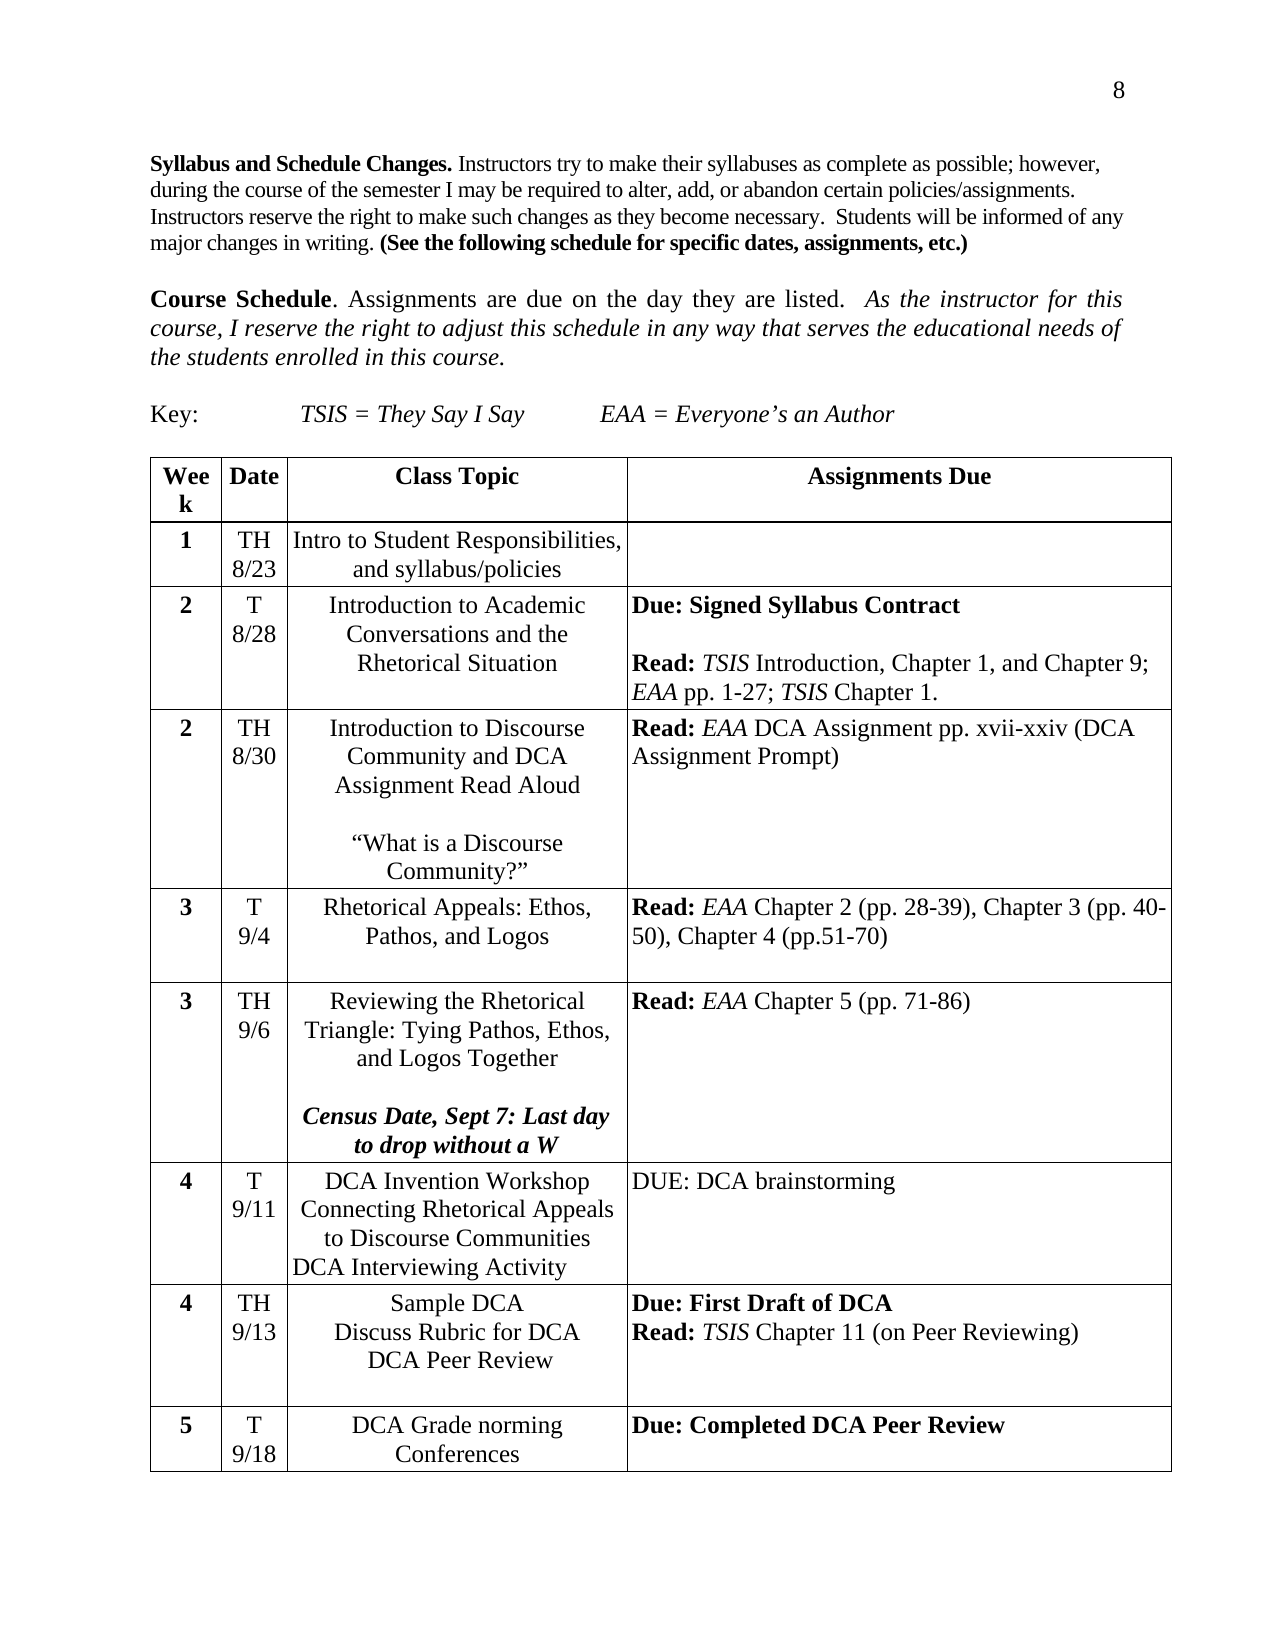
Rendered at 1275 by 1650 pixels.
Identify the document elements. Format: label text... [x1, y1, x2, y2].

table_cell Introduction to Academic Conversations and the Rhetorical Situation [288, 587, 627, 708]
table_cell 3 [151, 983, 221, 1162]
table_cell Read: EAA Chapter 5 (pp. 71-86) [628, 983, 1171, 1162]
table_cell Introduction to Discourse Community and DCA Assignment Read Aloud “What is a Discourse Community?” [288, 710, 627, 888]
table_cell DCA Invention Workshop Connecting Rhetorical Appeals to Discourse Communities DCA Interviewing Activity [288, 1163, 627, 1284]
table_cell 5 [151, 1407, 221, 1471]
table_cell Read: EAA Chapter 2 (pp. 28-39), Chapter 3 (pp. 40-50), Chapter 4 (pp.51-70) [628, 889, 1171, 982]
table_cell TH 9/6 [222, 983, 287, 1162]
table_cell 4 [151, 1163, 221, 1284]
table_cell Reviewing the Rhetorical Triangle: Tying Pathos, Ethos, and Logos Together Census Date, Sept 7: Last day to drop without a W [288, 983, 627, 1162]
table_cell 1 [151, 523, 221, 586]
table_cell 3 [151, 889, 221, 982]
table_cell Rhetorical Appeals: Ethos, Pathos, and Logos [288, 889, 627, 982]
table_cell Due: Signed Syllabus Contract Read: TSIS Introduction, Chapter 1, and Chapter 9; EAA pp. 1-27; TSIS Chapter 1. [628, 587, 1171, 708]
table_cell [628, 523, 1171, 586]
table_cell 4 [151, 1285, 221, 1406]
table_header Week [151, 458, 221, 521]
table_cell Intro to Student Responsibilities, and syllabus/policies [288, 523, 627, 586]
text Key: TSIS = They Say I Say EAA = Everyone’s an Author [150, 399, 1125, 428]
table_cell Due: Completed DCA Peer Review [628, 1407, 1171, 1471]
table_header Assignments Due [628, 458, 1171, 521]
table_cell Sample DCA Discuss Rubric for DCA DCA Peer Review [288, 1285, 627, 1406]
table_cell T 8/28 [222, 587, 287, 708]
text Syllabus and Schedule Changes. Instructors try to make their syllabuses as complete as possible; however, during the course of the semester I may be required to alter, add, or abandon certain policies/assignments. Instructors reserve the right to make such changes as they become necessary. Students will be informed of any major changes in writing. (See the following schedule for specific dates, assignments, etc.) [150, 150, 1125, 255]
table_cell DUE: DCA brainstorming [628, 1163, 1171, 1284]
table_cell T 9/18 [222, 1407, 287, 1471]
table_cell T 9/4 [222, 889, 287, 982]
table_cell TH 8/23 [222, 523, 287, 586]
table_cell Due: First Draft of DCA Read: TSIS Chapter 11 (on Peer Reviewing) [628, 1285, 1171, 1406]
table_cell TH 8/30 [222, 710, 287, 888]
table_header Date [222, 458, 287, 521]
text Course Schedule. Assignments are due on the day they are listed. As the instructor for this course, I reserve the right to adjust this schedule in any way that serves the educational needs of the students enrolled in this course. [150, 284, 1125, 370]
table_header Class Topic [288, 458, 627, 521]
table_cell 2 [151, 587, 221, 708]
table_cell T 9/11 [222, 1163, 287, 1284]
table_cell Read: EAA DCA Assignment pp. xvii-xxiv (DCA Assignment Prompt) [628, 710, 1171, 888]
table_cell 2 [151, 710, 221, 888]
table_cell DCA Grade norming Conferences [288, 1407, 627, 1471]
table_cell TH 9/13 [222, 1285, 287, 1406]
